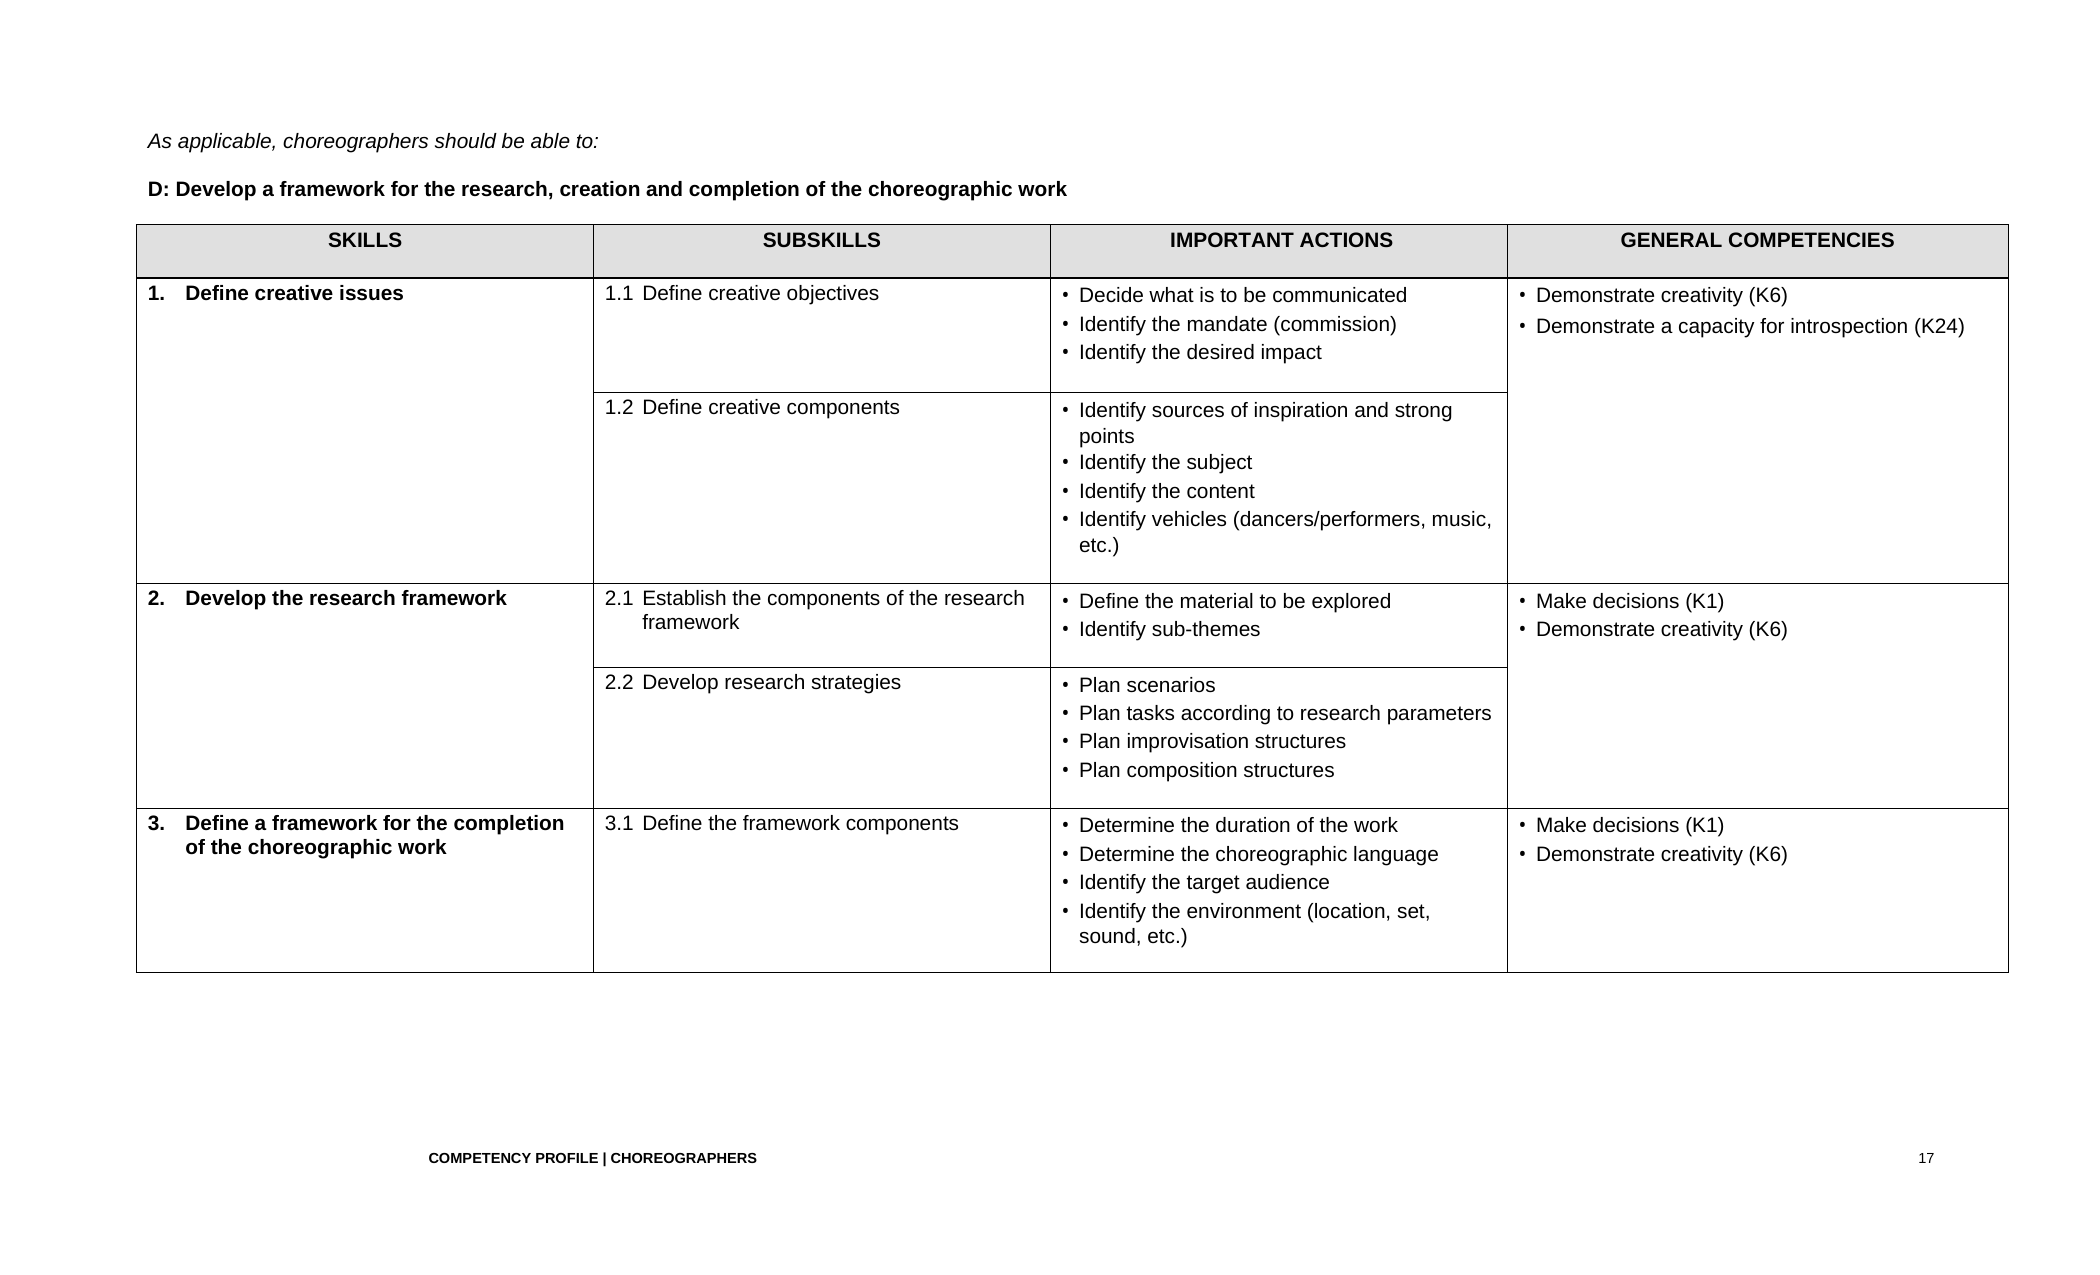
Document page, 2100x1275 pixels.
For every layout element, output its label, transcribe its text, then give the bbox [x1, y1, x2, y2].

table_cell Define creative issues [137, 279, 593, 583]
table_cell Determine the duration of the work Determine the choreographic language Identify the target audience Identify the environment (location, set, sound, etc.) [1051, 809, 1507, 972]
table_cell Develop research strategies [594, 668, 1050, 807]
table_cell Define the framework components [594, 809, 1050, 972]
text As applicable, choreographers should be able to: [148, 128, 1964, 152]
table_cell Identify sources of inspiration and strong points Identify the subject Identify the content Identify vehicles (dancers/performers, music, etc.) [1051, 393, 1507, 583]
table_cell Define creative components [594, 393, 1050, 583]
table_cell Develop the research framework [137, 584, 593, 807]
table_header SKILLS [137, 225, 593, 277]
table_header IMPORTANT ACTIONS [1051, 225, 1507, 277]
table_cell Establish the components of the research framework [594, 584, 1050, 667]
text D: Develop a framework for the research, creation and completion of the choreographic work [148, 176, 1964, 200]
table_cell Define creative objectives [594, 279, 1050, 392]
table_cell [1508, 809, 2008, 972]
table_header GENERAL COMPETENCIES [1508, 225, 2008, 277]
table_cell Decide what is to be communicated Identify the mandate (commission) Identify the desired impact [1051, 279, 1507, 392]
table_cell Demonstrate creativity (K6) Demonstrate a capacity for introspection (K24) [1508, 279, 2008, 583]
table_cell Plan scenarios Plan tasks according to research parameters Plan improvisation structures Plan composition structures [1051, 668, 1507, 807]
table_header SUBSKILLS [594, 225, 1050, 277]
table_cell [137, 809, 593, 972]
table_cell Define the material to be explored Identify sub-themes [1051, 584, 1507, 667]
table_cell Make decisions (K1) Demonstrate creativity (K6) [1508, 584, 2008, 807]
